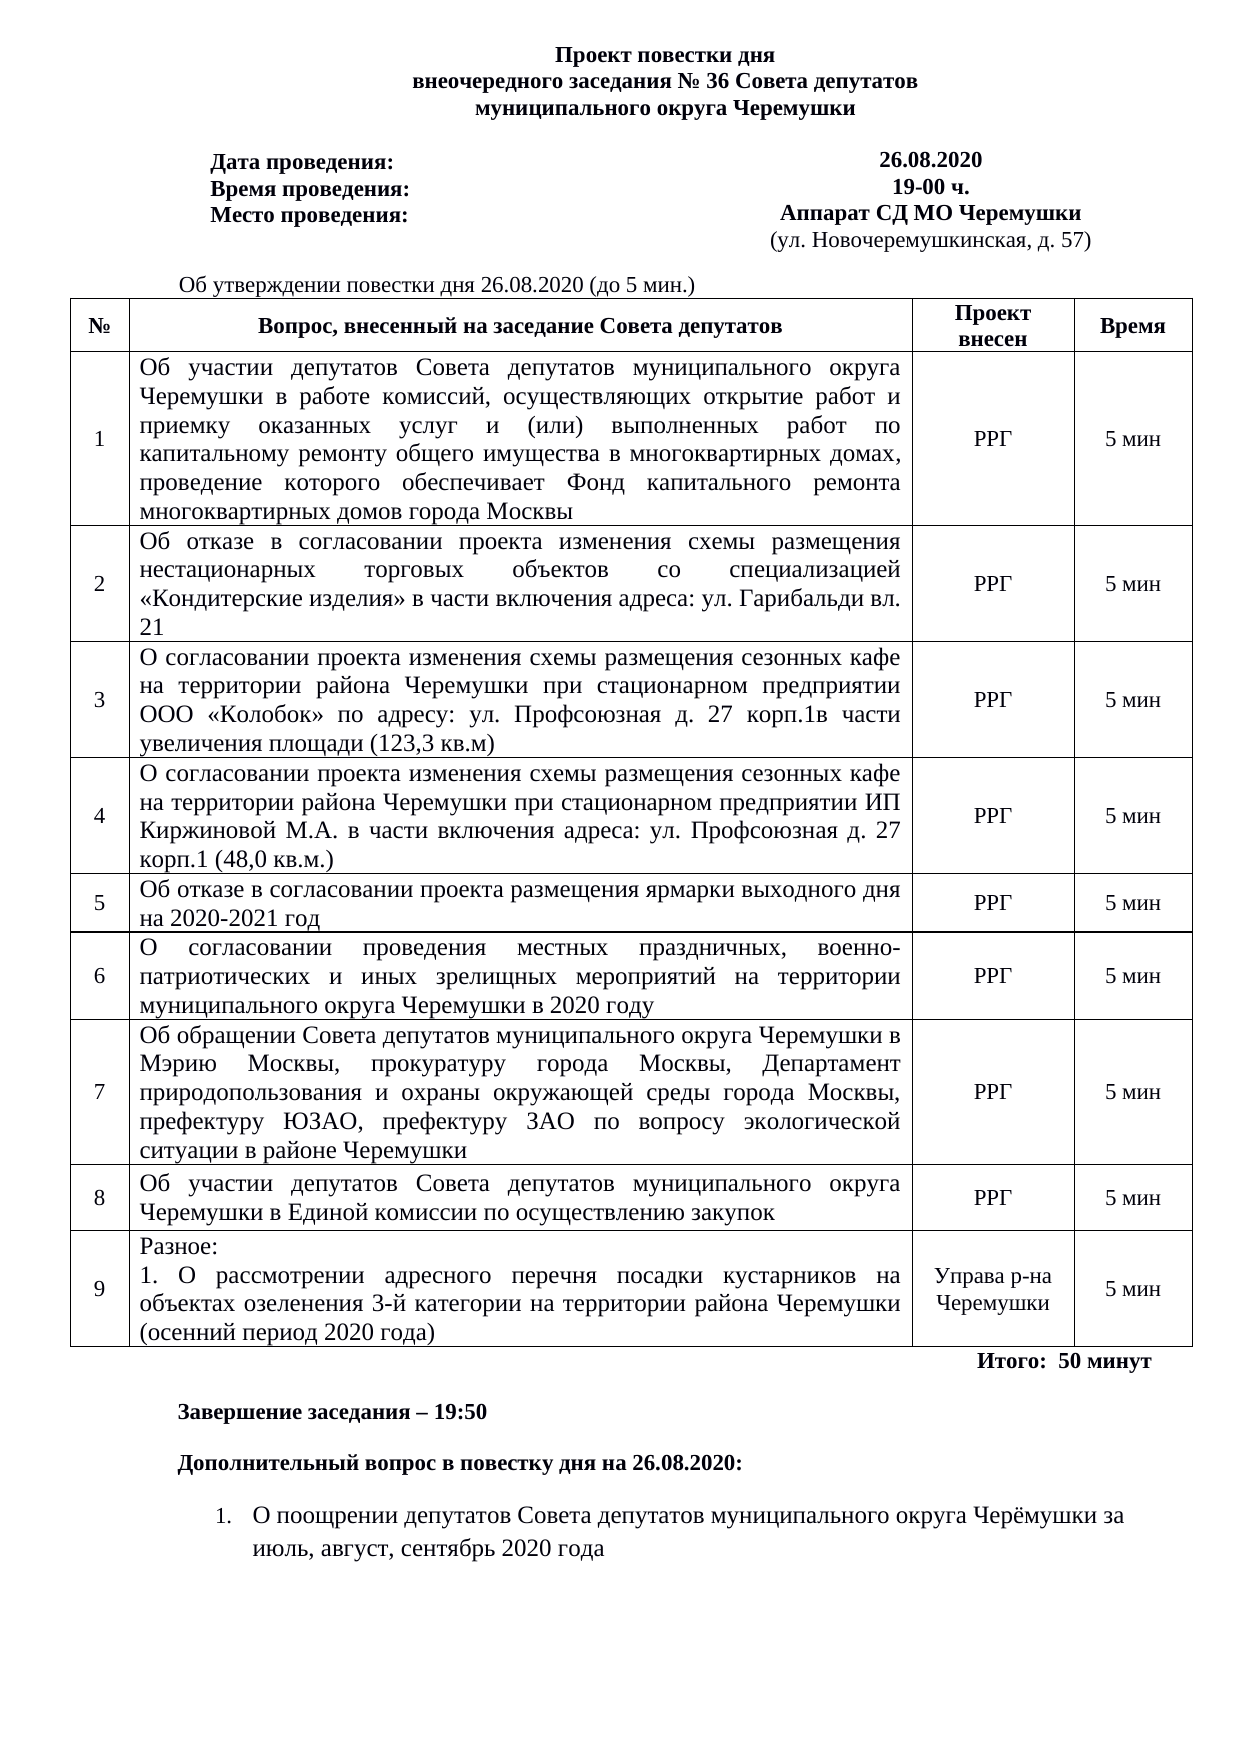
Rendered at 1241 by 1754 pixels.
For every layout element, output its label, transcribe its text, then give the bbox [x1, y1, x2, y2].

table_header № [71, 299, 129, 351]
table_cell Об участии депутатов Совета депутатов муниципального округа Черемушки в работе комиссий, осуществляющих открытие работ и приемку оказанных услуг и (или) выполненных работ по капитальному ремонту общего имущества в многоквартирных домах, проведение которого обеспечивает Фонд капитального ремонта многоквартирных домов города Москвы [130, 352, 912, 525]
table_header Дата проведения: Время проведения: Место проведения: [198, 120, 686, 252]
table_cell 5 мин [1075, 933, 1192, 1019]
text Итого: 50 минут [177, 1347, 1152, 1373]
table_cell 2 [71, 526, 129, 641]
table_cell Управа р-на Черемушки [913, 1231, 1074, 1346]
table_cell РРГ [913, 1020, 1074, 1163]
text Дополнительный вопрос в повестку дня на 26.08.2020: [177, 1449, 1152, 1476]
text муниципального округа Черемушки [179, 94, 1152, 120]
table_cell 6 [71, 933, 129, 1019]
table_cell 5 мин [1075, 758, 1192, 873]
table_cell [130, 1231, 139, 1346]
table_header Проект внесен [913, 299, 1074, 351]
table_cell 5 мин [1075, 526, 1192, 641]
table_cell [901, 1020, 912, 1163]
table_cell 5 мин [1075, 352, 1192, 525]
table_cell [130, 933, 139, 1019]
table_header Вопрос, внесенный на заседание Совета депутатов [130, 299, 912, 351]
table_cell Об отказе в согласовании проекта изменения схемы размещения нестационарных торговых объектов со специализацией «Кондитерские изделия» в части включения адреса: ул. Гарибальди вл. 21 [130, 526, 912, 641]
table_header 26.08.2020 19-00 ч. Аппарат СД МО Черемушки (ул. Новочеремушкинская, д. 57) [686, 120, 1174, 252]
table_cell РРГ [913, 1165, 1074, 1230]
table_cell О согласовании проекта изменения схемы размещения сезонных кафе на территории района Черемушки при стационарном предприятии ООО «Колобок» по адресу: ул. Профсоюзная д. 27 корп.1в части увеличения площади (123,3 кв.м) [130, 642, 912, 757]
table_cell РРГ [913, 758, 1074, 873]
text внеочередного заседания № 36 Совета депутатов [179, 67, 1152, 94]
table_cell 5 мин [1075, 1020, 1192, 1163]
table_cell 8 [71, 1165, 129, 1230]
table_cell РРГ [913, 526, 1074, 641]
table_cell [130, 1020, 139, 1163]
table_cell РРГ [913, 352, 1074, 525]
table_header Время [1075, 299, 1192, 351]
table_cell 5 мин [1075, 642, 1192, 757]
text Завершение заседания – 19:50 [177, 1398, 1152, 1424]
table_cell 5 мин [1075, 1231, 1192, 1346]
list О поощрении депутатов Совета депутатов муниципального округа Черёмушки за июль, август, сентябрь 2020 года [215, 1500, 1152, 1562]
table_cell 1 [71, 352, 129, 525]
table_cell 9 [71, 1231, 129, 1346]
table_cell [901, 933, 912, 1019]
text Проект повестки дня [179, 41, 1152, 67]
table_cell О согласовании проекта изменения схемы размещения сезонных кафе на территории района Черемушки при стационарном предприятии ИП Киржиновой М.А. в части включения адреса: ул. Профсоюзная д. 27 корп.1 (48,0 кв.м.) [130, 758, 912, 873]
table_cell 7 [71, 1020, 129, 1163]
table_cell 5 [71, 874, 129, 931]
table_cell РРГ [913, 642, 1074, 757]
table_cell РРГ [913, 874, 1074, 931]
text Об утверждении повестки дня 26.08.2020 (до 5 мин.) [179, 271, 1152, 297]
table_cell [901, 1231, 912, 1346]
table_cell 5 мин [1075, 874, 1192, 931]
table_cell РРГ [913, 933, 1074, 1019]
table_cell Об участии депутатов Совета депутатов муниципального округа Черемушки в Единой комиссии по осуществлению закупок [130, 1165, 912, 1230]
table_cell 5 мин [1075, 1165, 1192, 1230]
table_cell 3 [71, 642, 129, 757]
table_cell 4 [71, 758, 129, 873]
table_cell Об отказе в согласовании проекта размещения ярмарки выходного дня на 2020-2021 год [130, 874, 912, 931]
